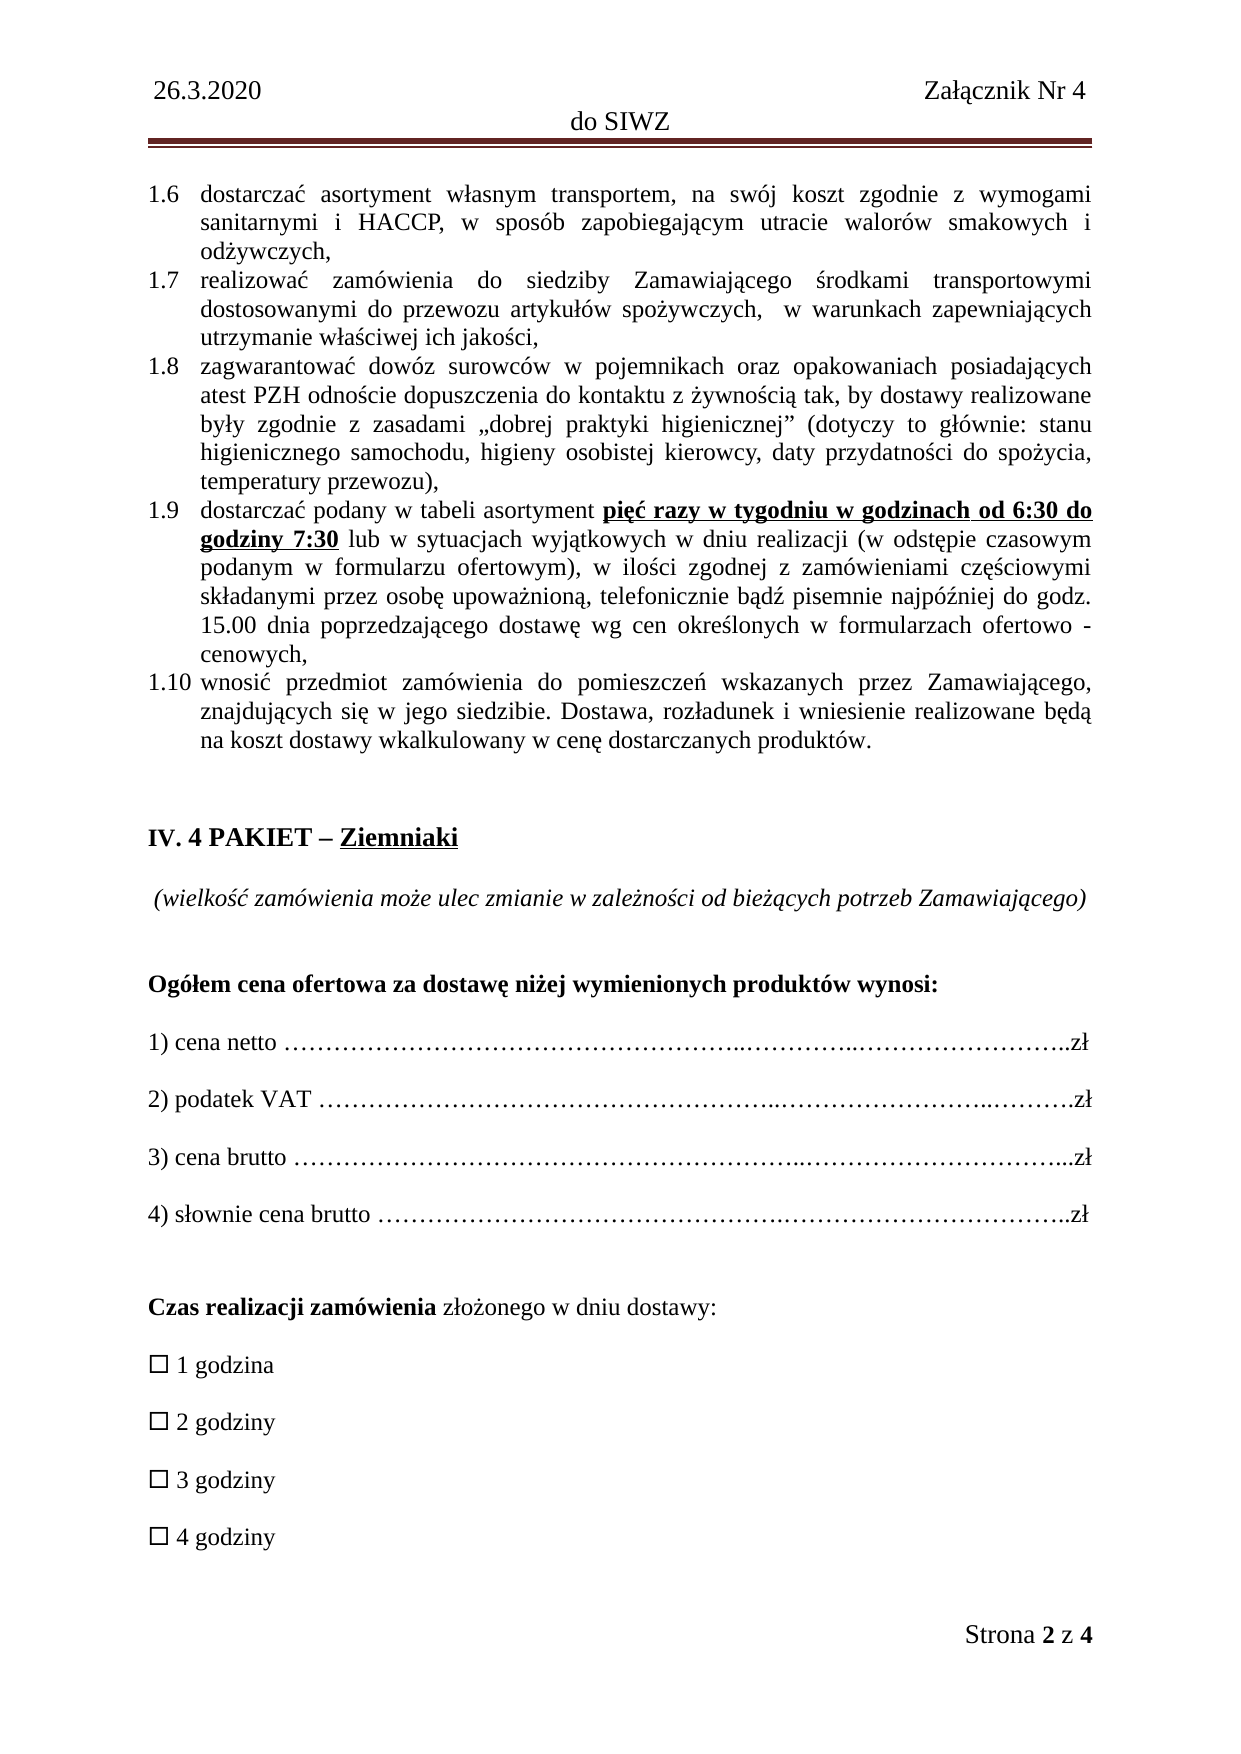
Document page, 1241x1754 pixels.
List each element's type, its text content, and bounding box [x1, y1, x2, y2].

text Ogółem cena ofertowa za dostawę niżej wymienionych produktów wynosi: [148, 969, 1092, 998]
text Czas realizacji zamówienia złożonego w dniu dostawy: [148, 1292, 1092, 1321]
text 2 godziny [148, 1407, 1092, 1436]
text 1 godzina [148, 1350, 1092, 1378]
list realizować zamówienia do siedziby Zamawiającego środkami transportowymi dostosowanymi do przewozu artykułów spożywczych, w warunkach zapewniających utrzymanie właściwej ich jakości, [148, 265, 1092, 351]
text 2) podatek VAT ………………………………………………..……………………..……….zł [148, 1084, 1092, 1113]
text 4) słownie cena brutto ………………………………………….……………………………..zł [148, 1199, 1092, 1228]
text IV. 4 PAKIET – Ziemniaki [148, 821, 1092, 852]
text 4 godziny [148, 1522, 1092, 1551]
list dostarczać asortyment własnym transportem, na swój koszt zgodnie z wymogami sanitarnymi i HACCP, w sposób zapobiegającym utracie walorów smakowych i odżywczych, [148, 179, 1092, 265]
text 1) cena netto ………………………………………………..…………..……………………..zł [148, 1027, 1092, 1056]
text 3 godziny [148, 1465, 1092, 1493]
list wnosić przedmiot zamówienia do pomieszczeń wskazanych przez Zamawiającego, znajdujących się w jego siedzibie. Dostawa, rozładunek i wniesienie realizowane będą na koszt dostawy wkalkulowany w cenę dostarczanych produktów. [148, 667, 1092, 754]
text 3) cena brutto ……………………………………………………..…………………………...zł [148, 1142, 1092, 1171]
text (wielkość zamówienia może ulec zmianie w zależności od bieżących potrzeb Zamawiającego) [148, 883, 1092, 912]
list dostarczać podany w tabeli asortyment pięć razy w tygodniu w godzinach od 6:30 do godziny 7:30 lub w sytuacjach wyjątkowych w dniu realizacji (w odstępie czasowym podanym w formularzu ofertowym), w ilości zgodnej z zamówieniami częściowymi składanymi przez osobę upoważnioną, telefonicznie bądź pisemnie najpóźniej do godz. 15.00 dnia poprzedzającego dostawę wg cen określonych w formularzach ofertowo - cenowych, [148, 495, 1092, 667]
list zagwarantować dowóz surowców w pojemnikach oraz opakowaniach posiadających atest PZH odnoście dopuszczenia do kontaktu z żywnością tak, by dostawy realizowane były zgodnie z zasadami „dobrej praktyki higienicznej” (dotyczy to głównie: stanu higienicznego samochodu, higieny osobistej kierowcy, daty przydatności do spożycia, temperatury przewozu), [148, 351, 1092, 495]
